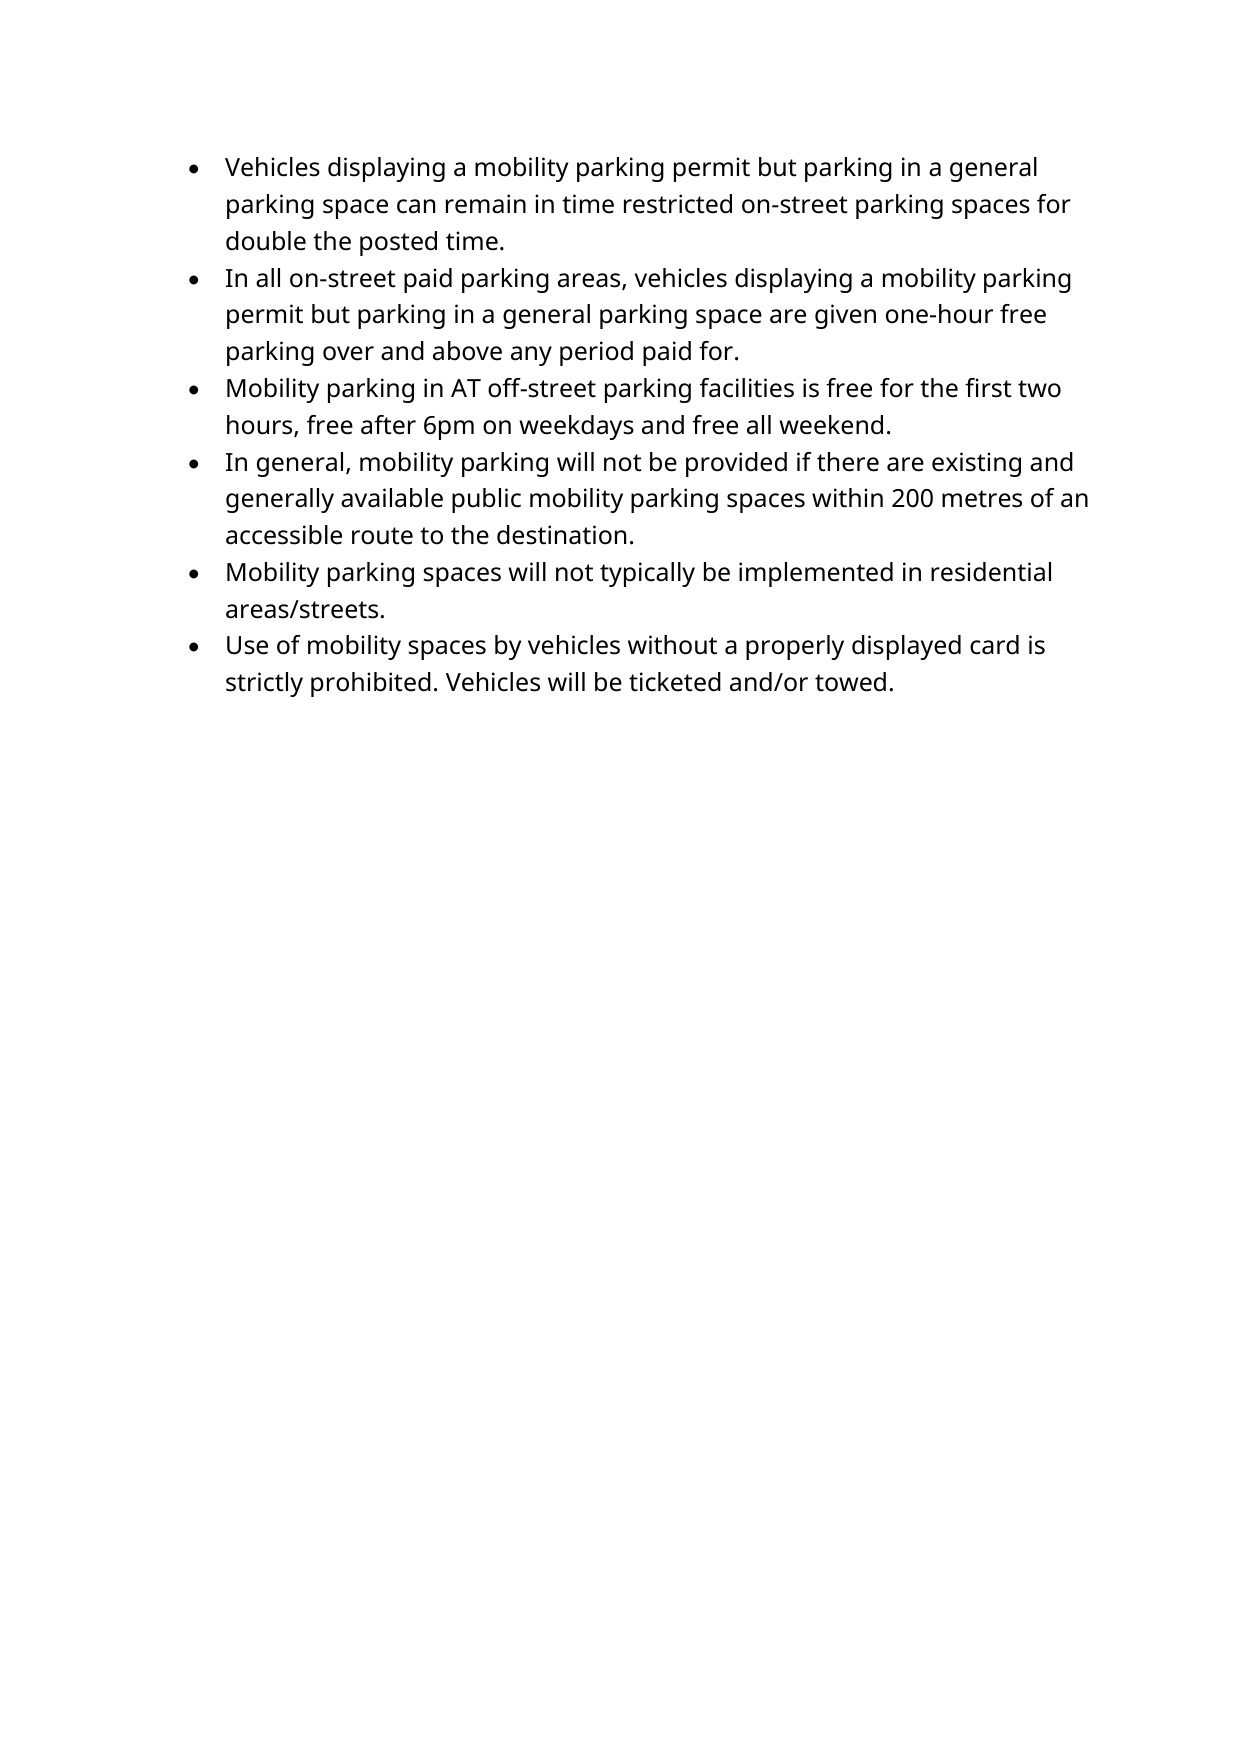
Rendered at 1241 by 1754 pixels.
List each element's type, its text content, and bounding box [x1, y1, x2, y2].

list In all on-street paid parking areas, vehicles displaying a mobility parking permit but parking in a general parking space are given one-hour free parking over and above any period paid for. [187, 260, 1090, 368]
list Vehicles displaying a mobility parking permit but parking in a general parking space can remain in time restricted on-street parking spaces for double the posted time. [187, 150, 1090, 258]
list Mobility parking in AT off-street parking facilities is free for the first two hours, free after 6pm on weekdays and free all weekend. [187, 371, 1090, 441]
list In general, mobility parking will not be provided if there are existing and generally available public mobility parking spaces within 200 metres of an accessible route to the destination. [187, 444, 1090, 552]
list Use of mobility spaces by vehicles without a properly displayed card is strictly prohibited. Vehicles will be ticketed and/or towed. [187, 628, 1090, 699]
list Mobility parking spaces will not typically be implemented in residential areas/streets. [187, 554, 1090, 625]
